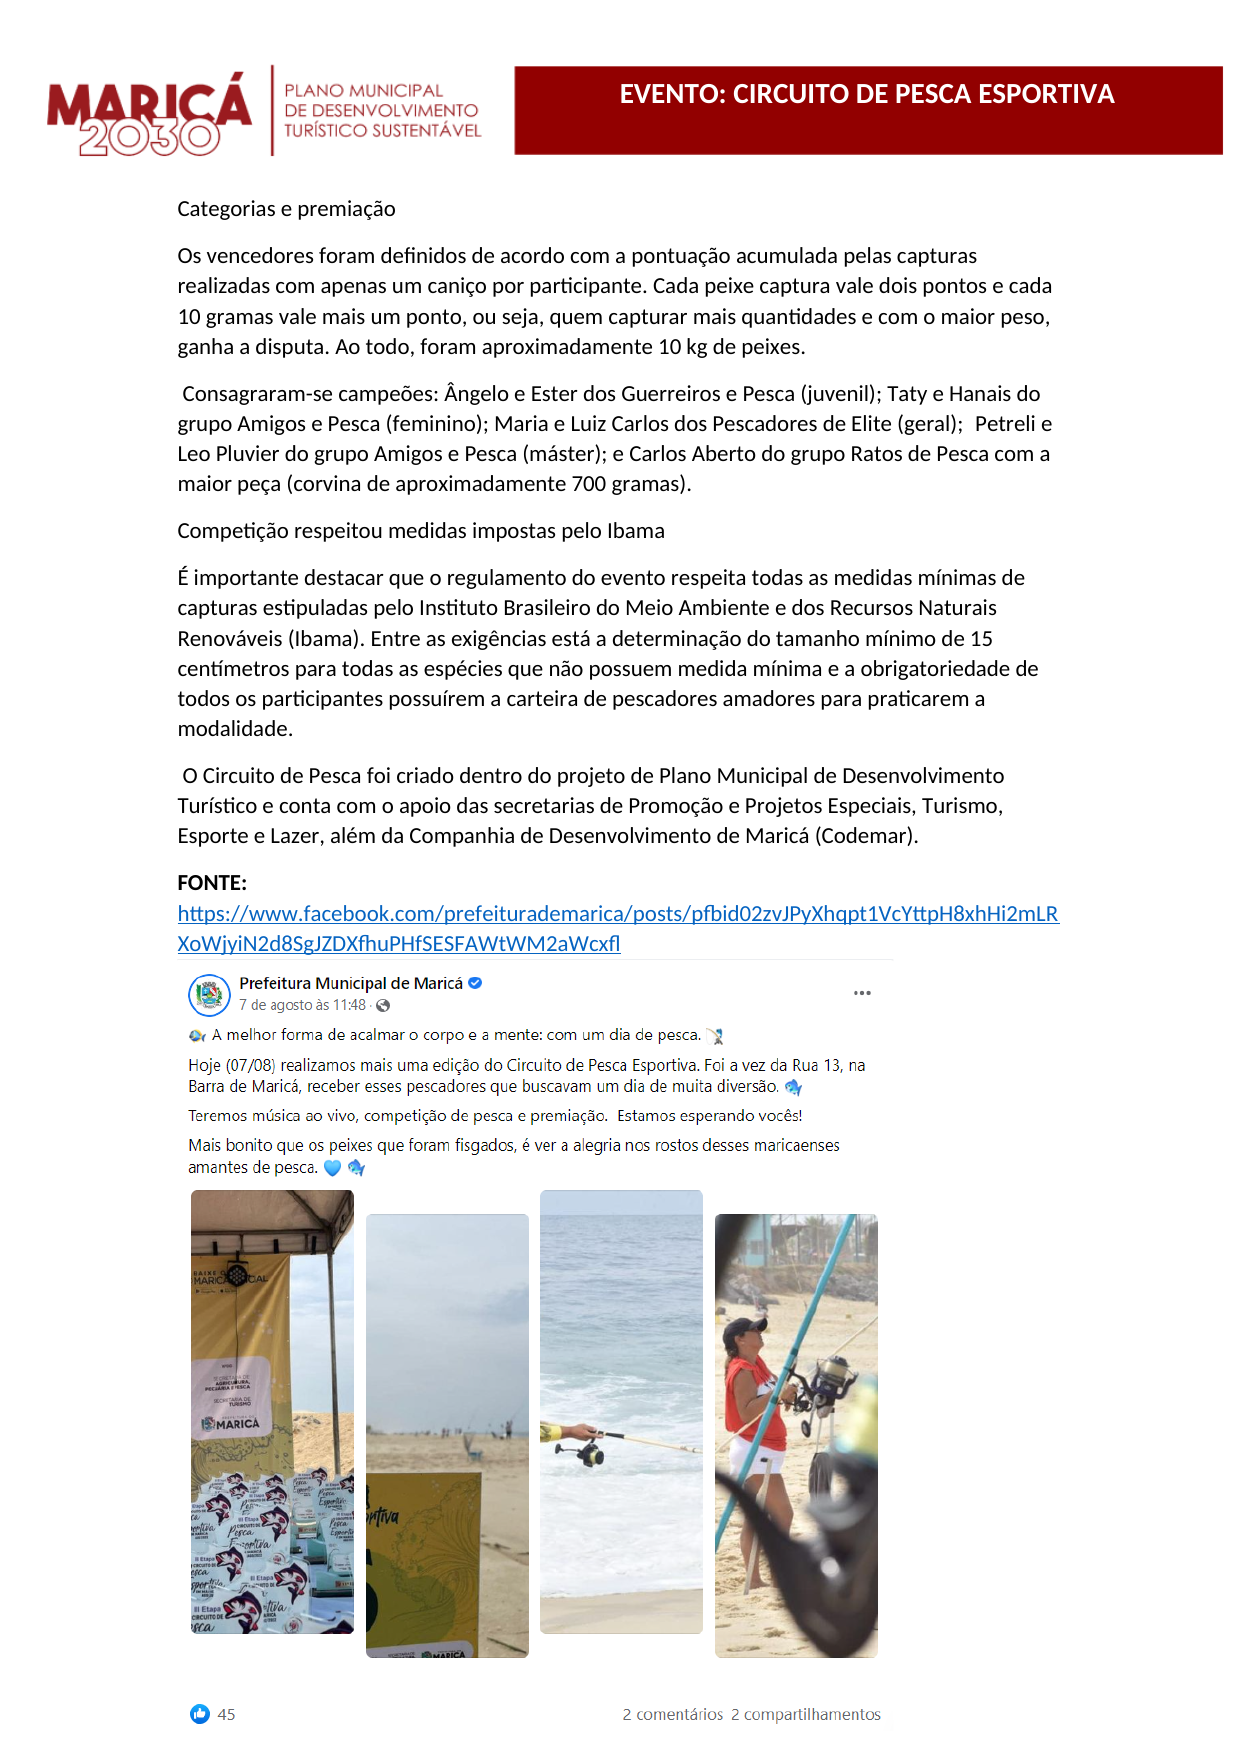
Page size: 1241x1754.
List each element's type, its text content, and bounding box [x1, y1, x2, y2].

picture [177, 959, 894, 1731]
text Categorias e premiação [177, 194, 1063, 222]
picture [3, 8, 1241, 222]
text O Circuito de Pesca foi criado dentro do projeto de Plano Municipal de Desenvolvimento Turístico e conta com o apoio das secretarias de Promoção e Projetos Especiais, Turismo, Esporte e Lazer, além da Companhia de Desenvolvimento de Maricá (Codemar). [177, 761, 1063, 849]
text Consagraram-se campeões: Ângelo e Ester dos Guerreiros e Pesca (juvenil); Taty e Hanais do grupo Amigos e Pesca (feminino); Maria e Luiz Carlos dos Pescadores de Elite (geral); Petreli e Leo Pluvier do grupo Amigos e Pesca (máster); e Carlos Aberto do grupo Ratos de Pesca com a maior peça (corvina de aproximadamente 700 gramas). [177, 379, 1063, 497]
text É importante destacar que o regulamento do evento respeita todas as medidas mínimas de capturas estipuladas pelo Instituto Brasileiro do Meio Ambiente e dos Recursos Naturais Renováveis (Ibama). Entre as exigências está a determinação do tamanho mínimo de 15 centímetros para todas as espécies que não possuem medida mínima e a obrigatoriedade de todos os participantes possuírem a carteira de pescadores amadores para praticarem a modalidade. [177, 563, 1063, 742]
text Os vencedores foram definidos de acordo com a pontuação acumulada pelas capturas realizadas com apenas um caniço por participante. Cada peixe captura vale dois pontos e cada 10 gramas vale mais um ponto, ou seja, quem capturar mais quantidades e com o maior peso, ganha a disputa. Ao todo, foram aproximadamente 10 kg de peixes. [177, 241, 1063, 360]
text Competição respeitou medidas impostas pelo Ibama [177, 516, 1063, 544]
